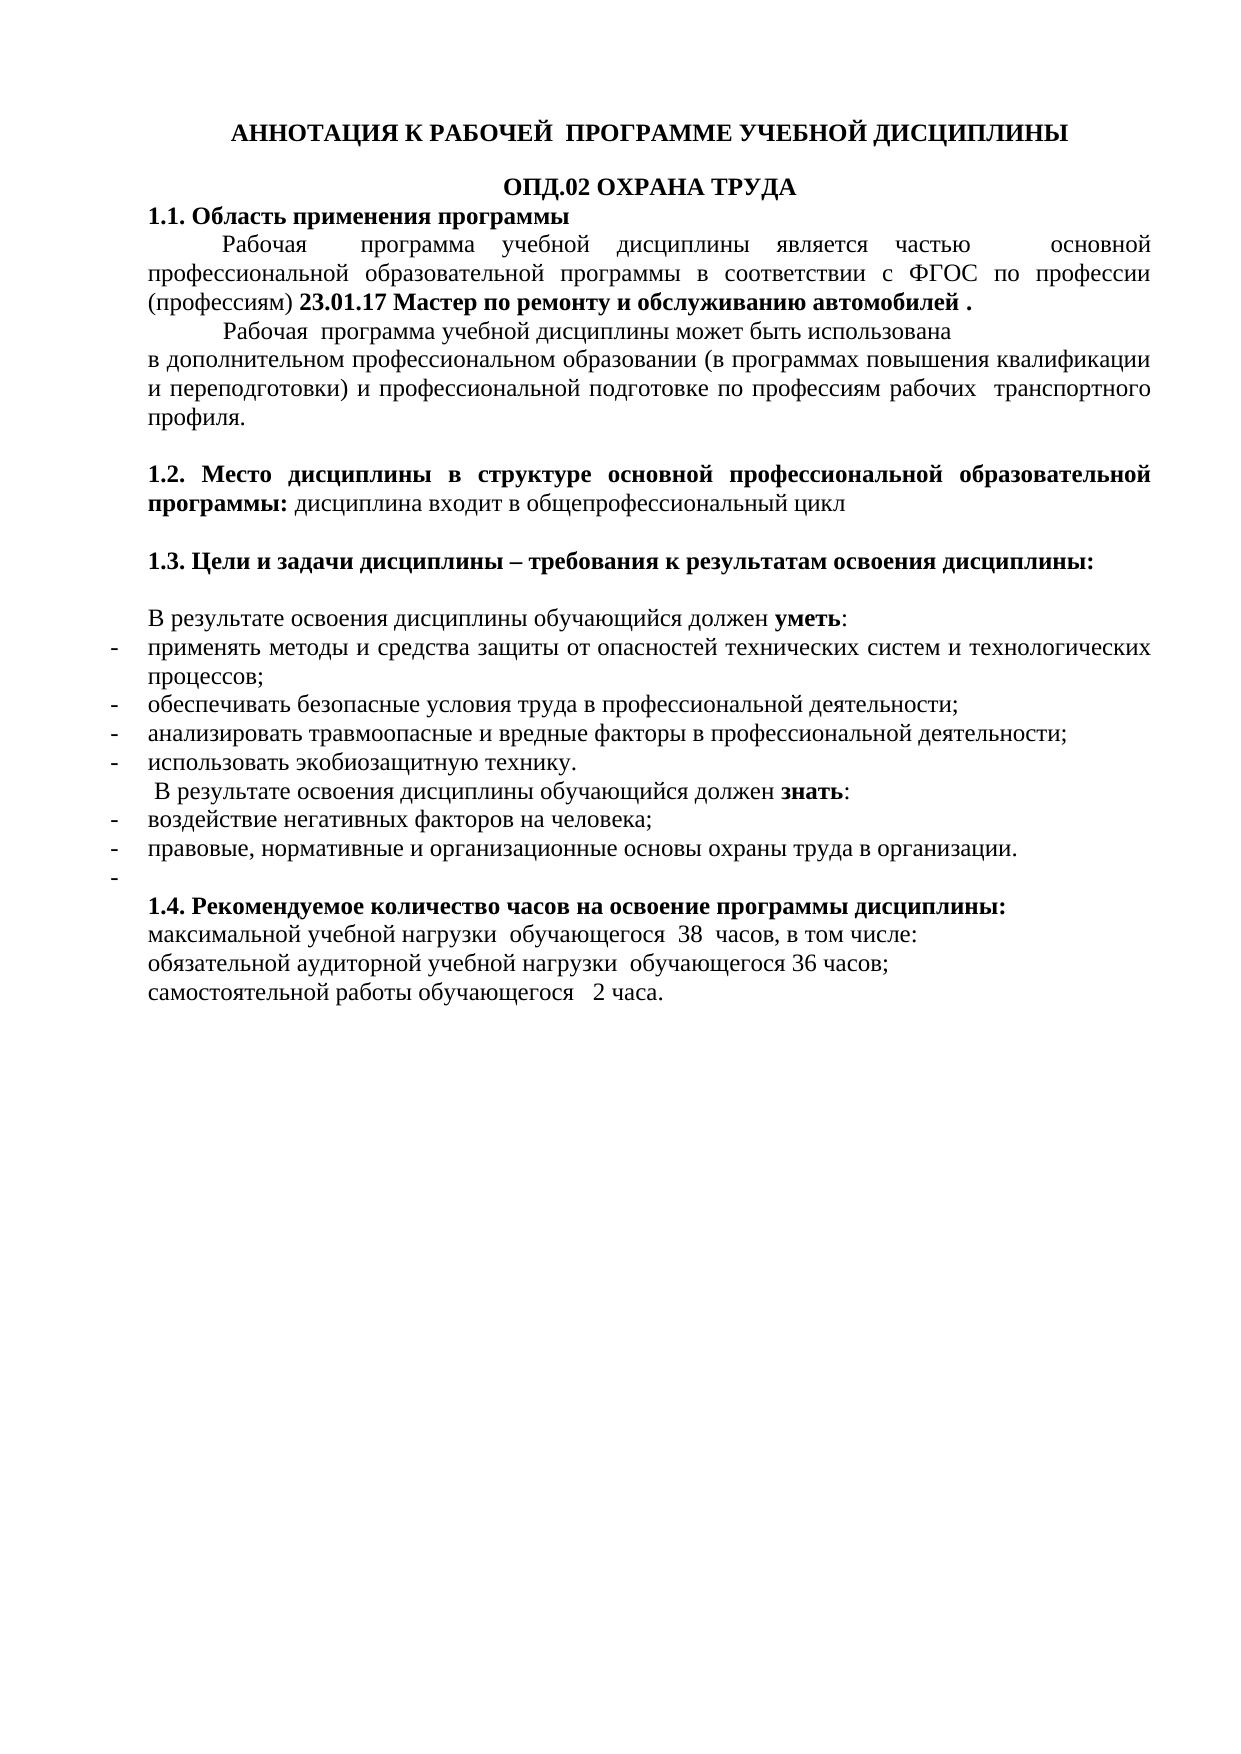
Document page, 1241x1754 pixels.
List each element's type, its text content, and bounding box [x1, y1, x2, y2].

text 1.1. Область применения программы [148, 201, 1152, 229]
list использовать экобиозащитную технику. [110, 747, 1152, 776]
list правовые, нормативные и организационные основы охраны труда в организации. [110, 833, 1152, 862]
text обязательной аудиторной учебной нагрузки обучающегося 36 часов; [148, 948, 1152, 977]
text максимальной учебной нагрузки обучающегося 38 часов, в том числе: [148, 919, 1152, 948]
text ОПД.02 ОХРАНА ТРУДА [148, 172, 1152, 201]
text 1.3. Цели и задачи дисциплины – требования к результатам освоения дисциплины: [148, 546, 1152, 574]
text 1.4. Рекомендуемое количество часов на освоение программы дисциплины: [148, 891, 1152, 919]
text самостоятельной работы обучающегося 2 часа. [148, 977, 1152, 1006]
text В результате освоения дисциплины обучающийся должен знать: [148, 776, 1152, 804]
text Рабочая программа учебной дисциплины может быть использована [148, 316, 1152, 344]
text В результате освоения дисциплины обучающийся должен уметь: [148, 603, 1152, 632]
list воздействие негативных факторов на человека; [110, 804, 1152, 833]
text 1.2. Место дисциплины в структуре основной профессиональной образовательной программы: дисциплина входит в общепрофессиональный цикл [148, 459, 1152, 517]
list обеспечивать безопасные условия труда в профессиональной деятельности; [110, 689, 1152, 718]
text Рабочая программа учебной дисциплины является частью основной профессиональной образовательной программы в соответствии с ФГОС по профессии (профессиям) 23.01.17 Мастер по ремонту и обслуживанию автомобилей . [148, 229, 1152, 316]
text АННОТАЦИЯ К РАБОЧЕЙ ПРОГРАММЕ УЧЕБНОЙ ДИСЦИПЛИНЫ [148, 118, 1152, 147]
list анализировать травмоопасные и вредные факторы в профессиональной деятельности; [110, 718, 1152, 747]
list применять методы и средства защиты от опасностей технических систем и технологических процессов; [110, 632, 1152, 689]
text в дополнительном профессиональном образовании (в программах повышения квалификации и переподготовки) и профессиональной подготовке по профессиям рабочих транспортного профиля. [148, 344, 1152, 431]
